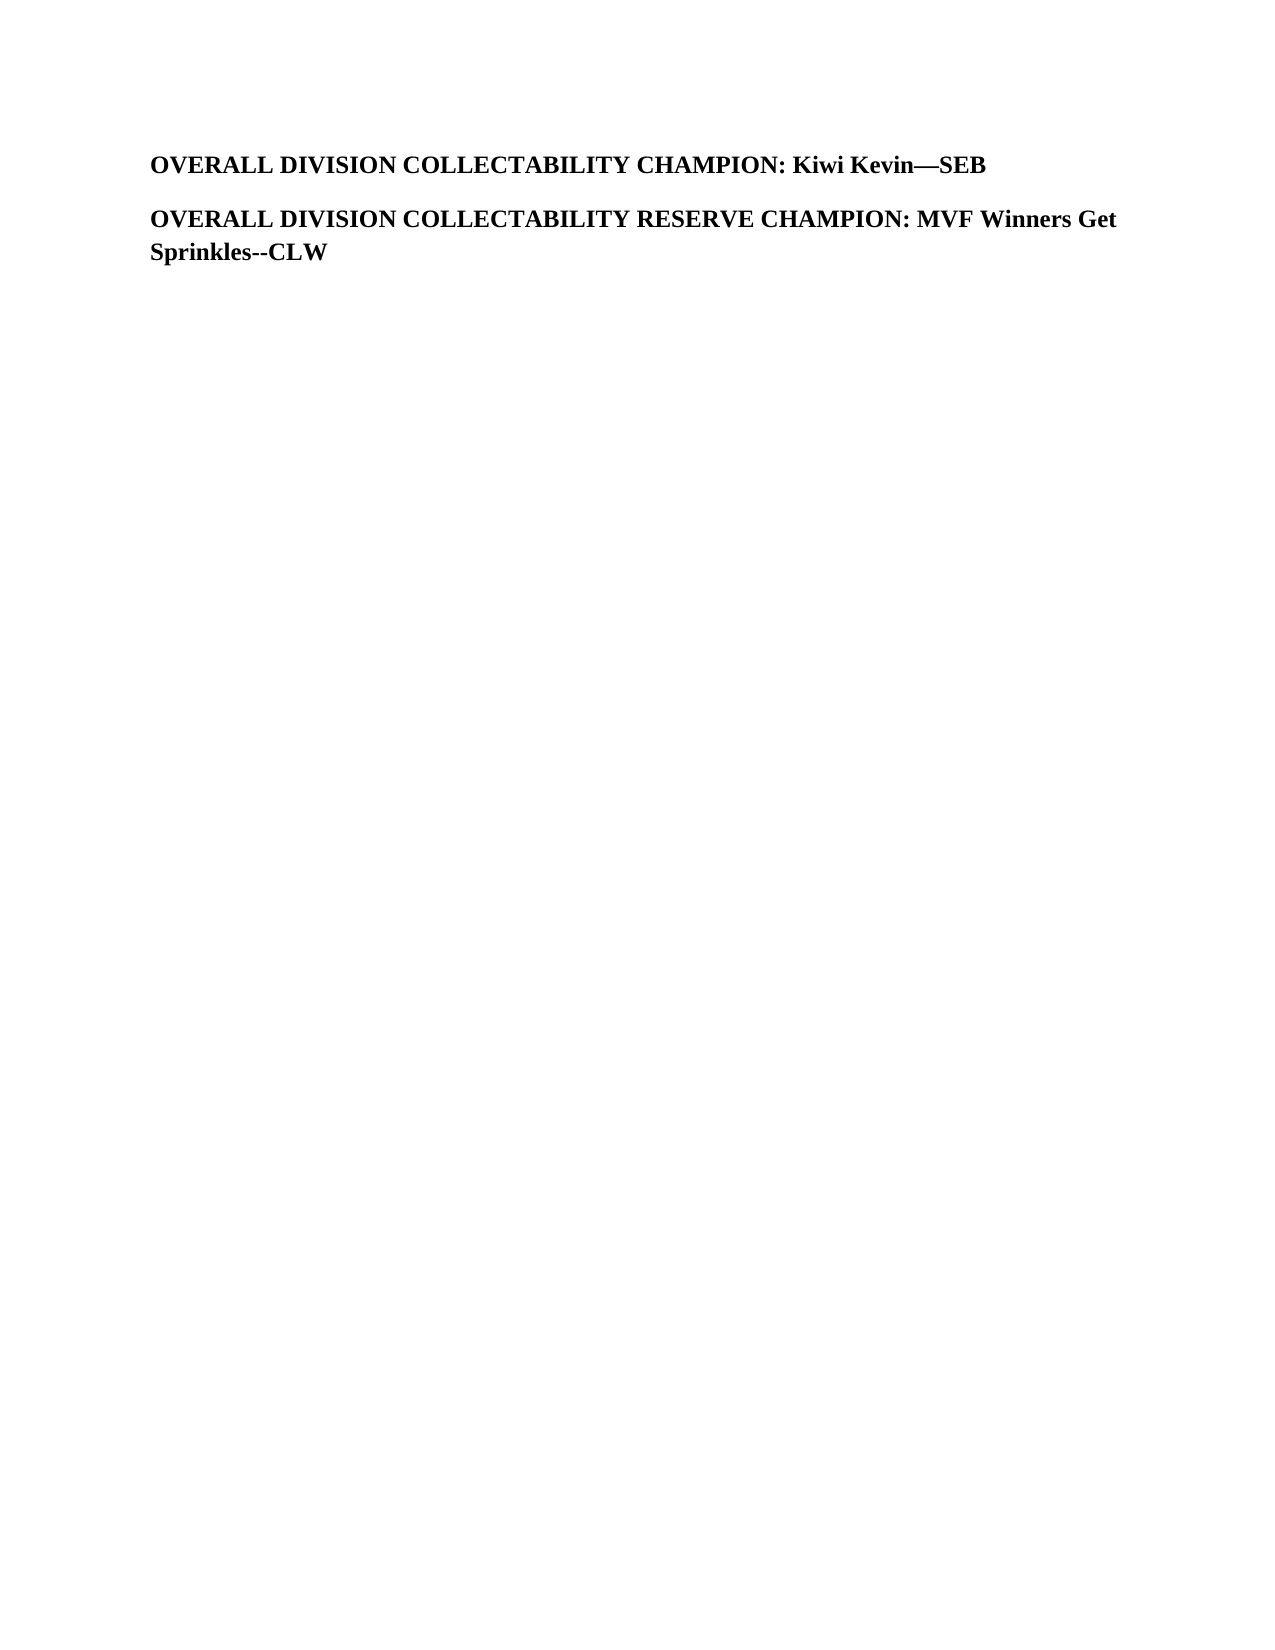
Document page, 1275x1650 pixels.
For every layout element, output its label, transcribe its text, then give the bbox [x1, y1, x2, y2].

text OVERALL DIVISION COLLECTABILITY CHAMPION: Kiwi Kevin—SEB [150, 150, 1125, 179]
text OVERALL DIVISION COLLECTABILITY RESERVE CHAMPION: MVF Winners Get Sprinkles--CLW [150, 204, 1125, 266]
